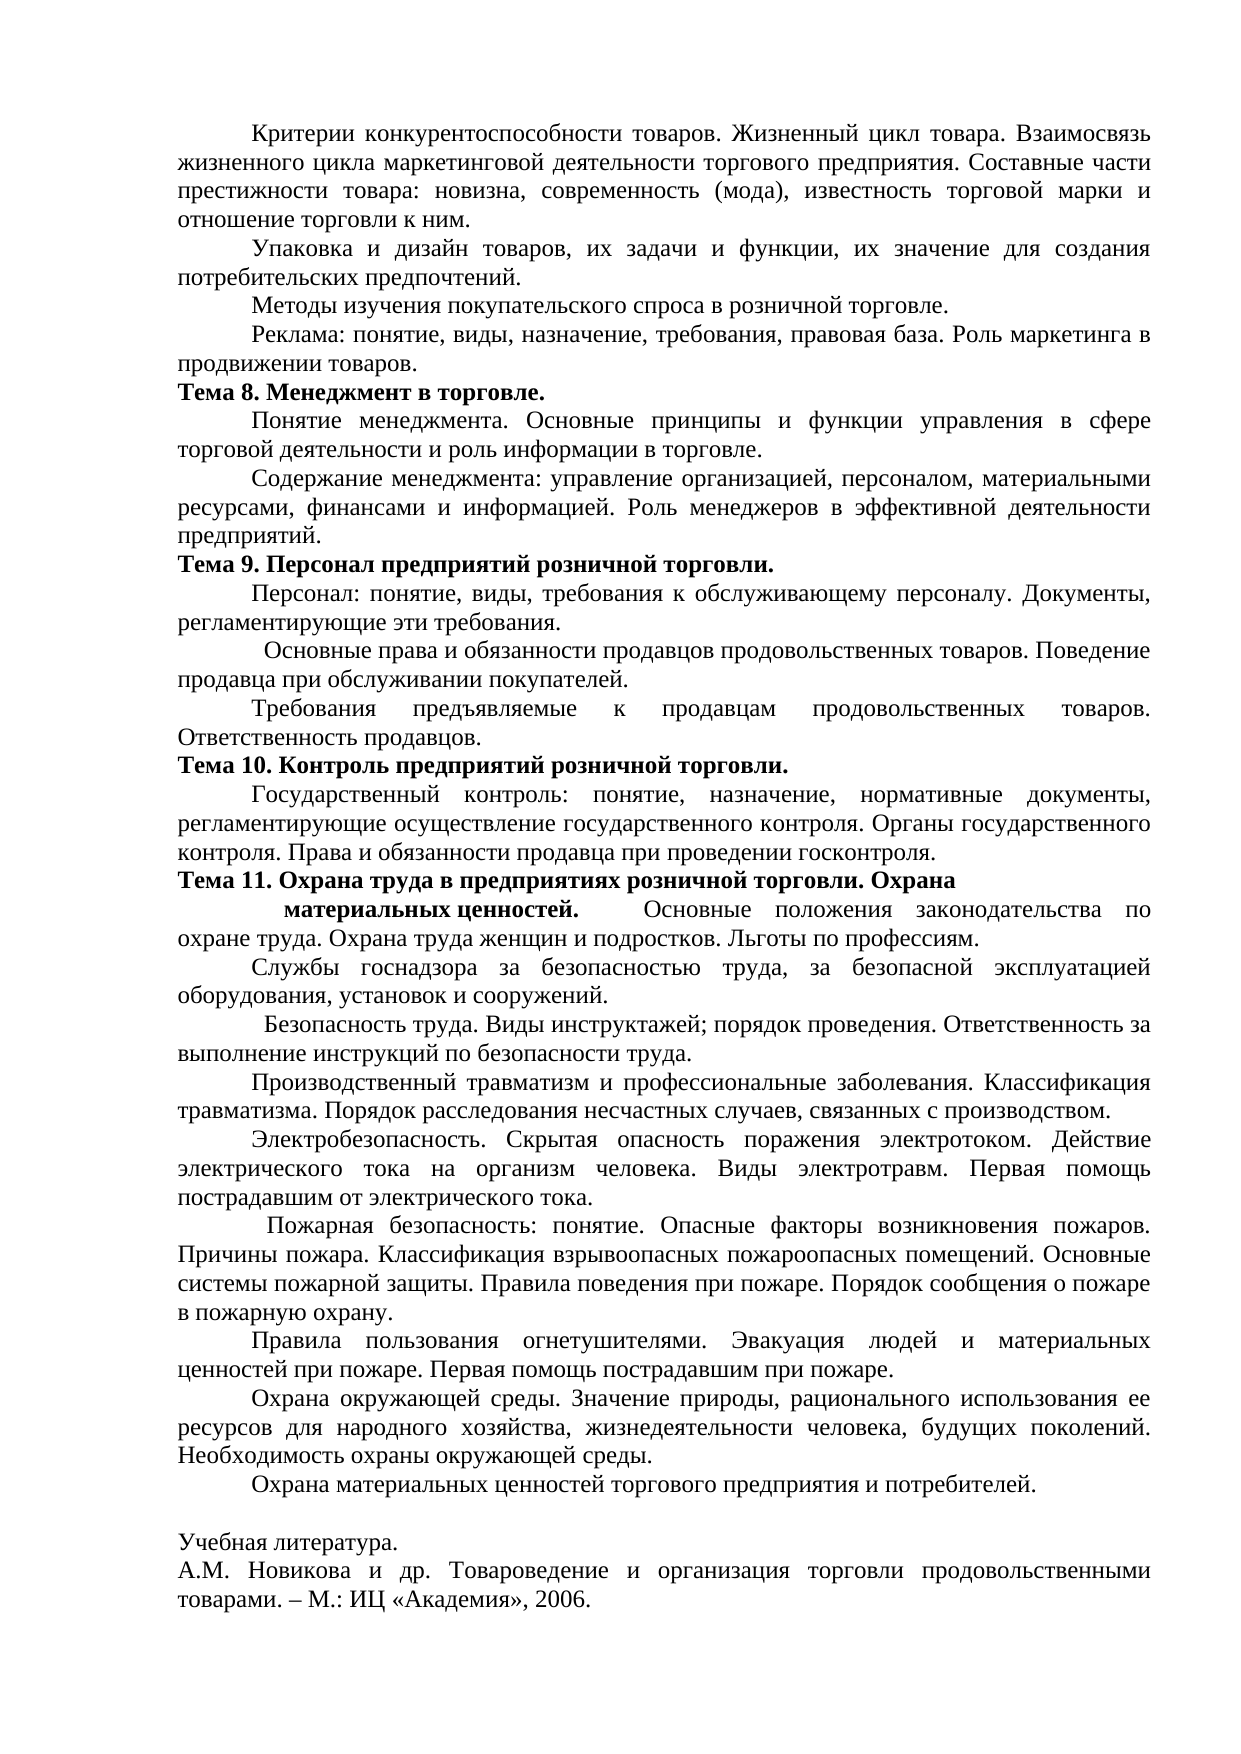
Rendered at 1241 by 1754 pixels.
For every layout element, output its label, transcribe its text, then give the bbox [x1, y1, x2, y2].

text Упаковка и дизайн товаров, их задачи и функции, их значение для создания потребительских предпочтений. [177, 233, 1152, 291]
text Тема 8. Менеджмент в торговле. [177, 377, 1152, 406]
text Безопасность труда. Виды инструктажей; порядок проведения. Ответственность за выполнение инструкций по безопасности труда. [177, 1009, 1152, 1067]
text Содержание менеджмента: управление организацией, персоналом, материальными ресурсами, финансами и информацией. Роль менеджеров в эффективной деятельности предприятий. [177, 463, 1152, 549]
text Тема 10. Контроль предприятий розничной торговли. [177, 751, 1152, 779]
text Критерии конкурентоспособности товаров. Жизненный цикл товара. Взаимосвязь жизненного цикла маркетинговой деятельности торгового предприятия. Составные части престижности товара: новизна, современность (мода), известность торговой марки и отношение торговли к ним. [177, 118, 1152, 233]
text Реклама: понятие, виды, назначение, требования, правовая база. Роль маркетинга в продвижении товаров. [177, 319, 1152, 377]
text Правила пользования огнетушителями. Эвакуация людей и материальных ценностей при пожаре. Первая помощь пострадавшим при пожаре. [177, 1326, 1152, 1383]
text Государственный контроль: понятие, назначение, нормативные документы, регламентирующие осуществление государственного контроля. Органы государственного контроля. Права и обязанности продавца при проведении госконтроля. [177, 779, 1152, 866]
text Тема 11. Охрана труда в предприятиях розничной торговли. Охрана [177, 866, 1152, 894]
text материальных ценностей. Основные положения законодательства по охране труда. Охрана труда женщин и подростков. Льготы по профессиям. [177, 894, 1152, 952]
text А.М. Новикова и др. Товароведение и организация торговли продовольственными товарами. – М.: ИЦ «Академия», 2006. [177, 1556, 1152, 1613]
text Методы изучения покупательского спроса в розничной торговле. [177, 291, 1152, 319]
text Службы госнадзора за безопасностью труда, за безопасной эксплуатацией оборудования, установок и сооружений. [177, 952, 1152, 1009]
text Производственный травматизм и профессиональные заболевания. Классификация травматизма. Порядок расследования несчастных случаев, связанных с производством. [177, 1067, 1152, 1124]
text Охрана окружающей среды. Значение природы, рационального использования ее ресурсов для народного хозяйства, жизнедеятельности человека, будущих поколений. Необходимость охраны окружающей среды. [177, 1383, 1152, 1469]
text Основные права и обязанности продавцов продовольственных товаров. Поведение продавца при обслуживании покупателей. [177, 636, 1152, 693]
text Учебная литература. [177, 1527, 1152, 1556]
text Требования предъявляемые к продавцам продовольственных товаров. Ответственность продавцов. [177, 693, 1152, 751]
text Понятие менеджмента. Основные принципы и функции управления в сфере торговой деятельности и роль информации в торговле. [177, 406, 1152, 463]
text Пожарная безопасность: понятие. Опасные факторы возникновения пожаров. Причины пожара. Классификация взрывоопасных пожароопасных помещений. Основные системы пожарной защиты. Правила поведения при пожаре. Порядок сообщения о пожаре в пожарную охрану. [177, 1211, 1152, 1326]
text Персонал: понятие, виды, требования к обслуживающему персоналу. Документы, регламентирующие эти требования. [177, 578, 1152, 636]
text Электробезопасность. Скрытая опасность поражения электротоком. Действие электрического тока на организм человека. Виды электротравм. Первая помощь пострадавшим от электрического тока. [177, 1124, 1152, 1211]
text Охрана материальных ценностей торгового предприятия и потребителей. [177, 1469, 1152, 1498]
text Тема 9. Персонал предприятий розничной торговли. [177, 549, 1152, 578]
